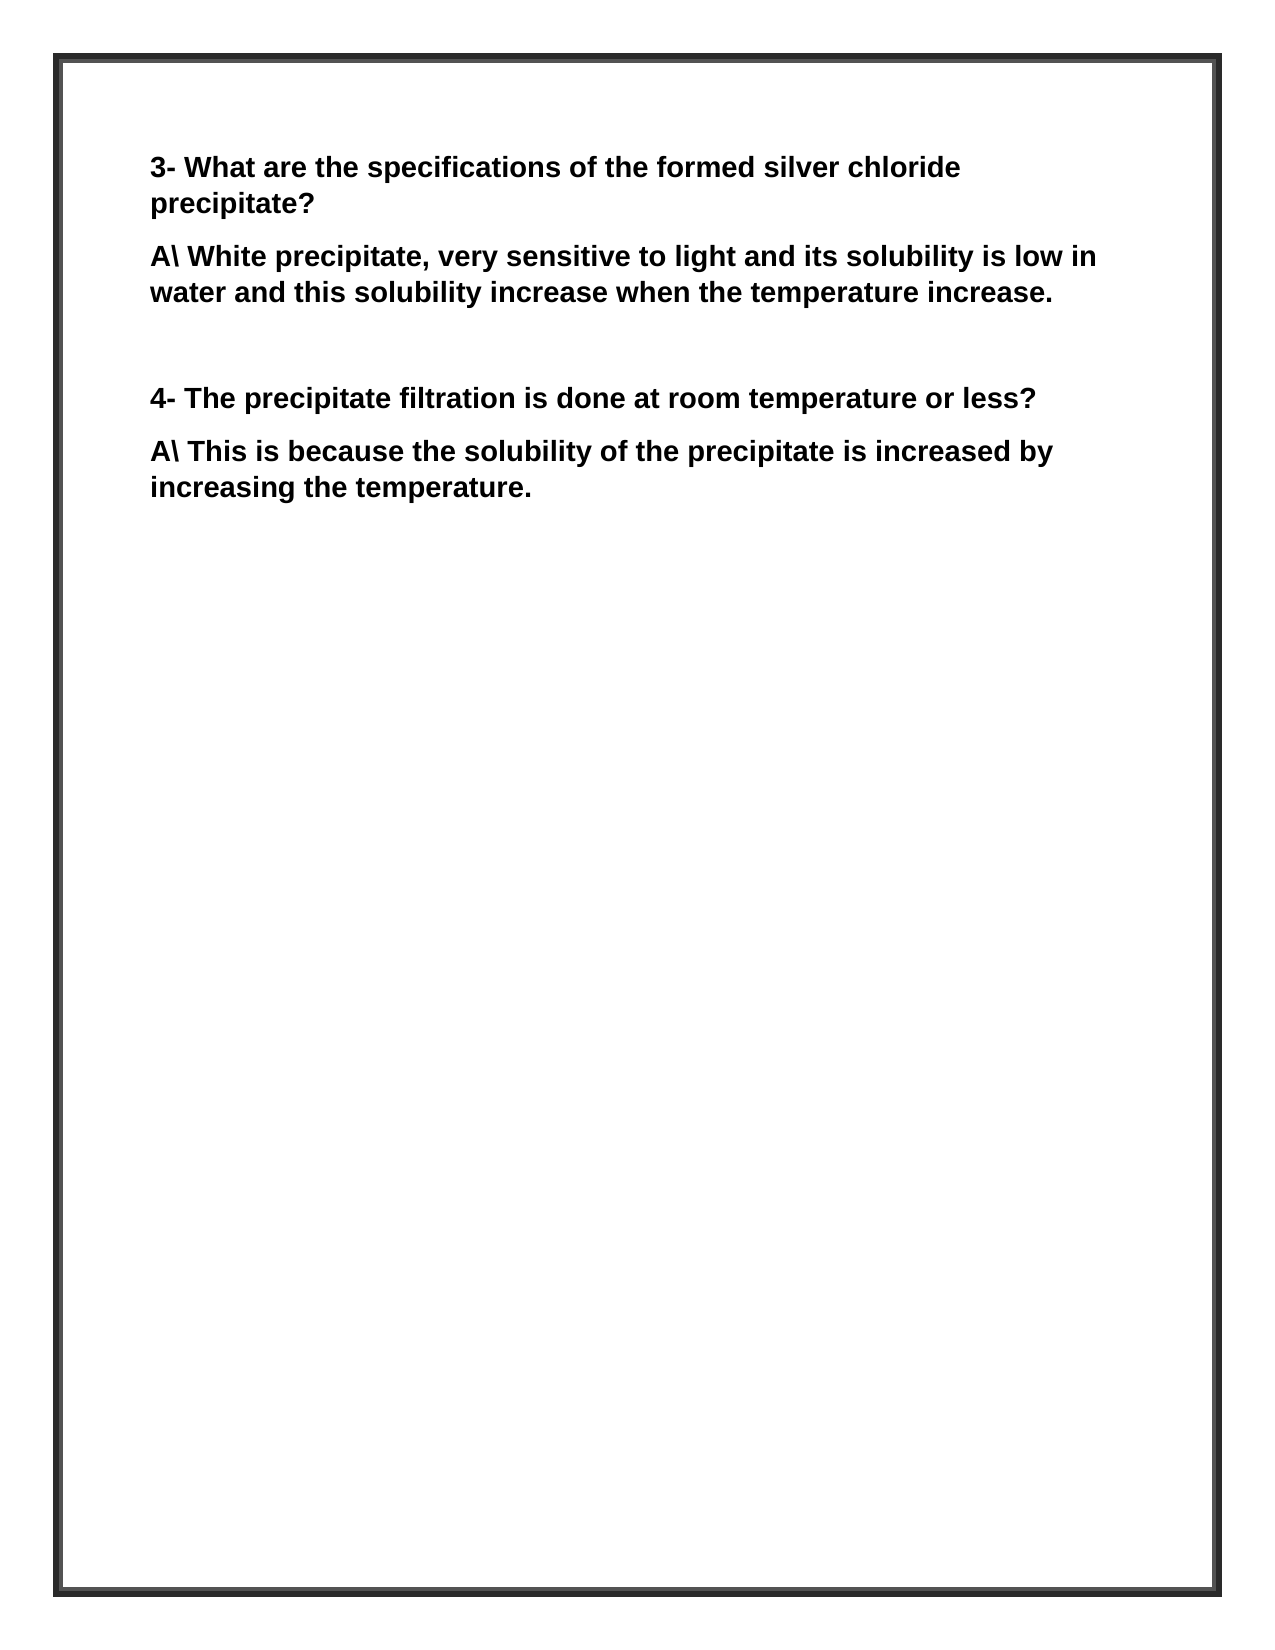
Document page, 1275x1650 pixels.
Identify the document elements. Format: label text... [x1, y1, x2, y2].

text 3- What are the specifications of the formed silver chloride precipitate? [150, 150, 1125, 220]
text A\ White precipitate, very sensitive to light and its solubility is low in water and this solubility increase when the temperature increase. [150, 239, 1125, 309]
text 4- The precipitate filtration is done at room temperature or less? [150, 381, 1125, 414]
text A\ This is because the solubility of the precipitate is increased by increasing the temperature. [150, 433, 1125, 503]
